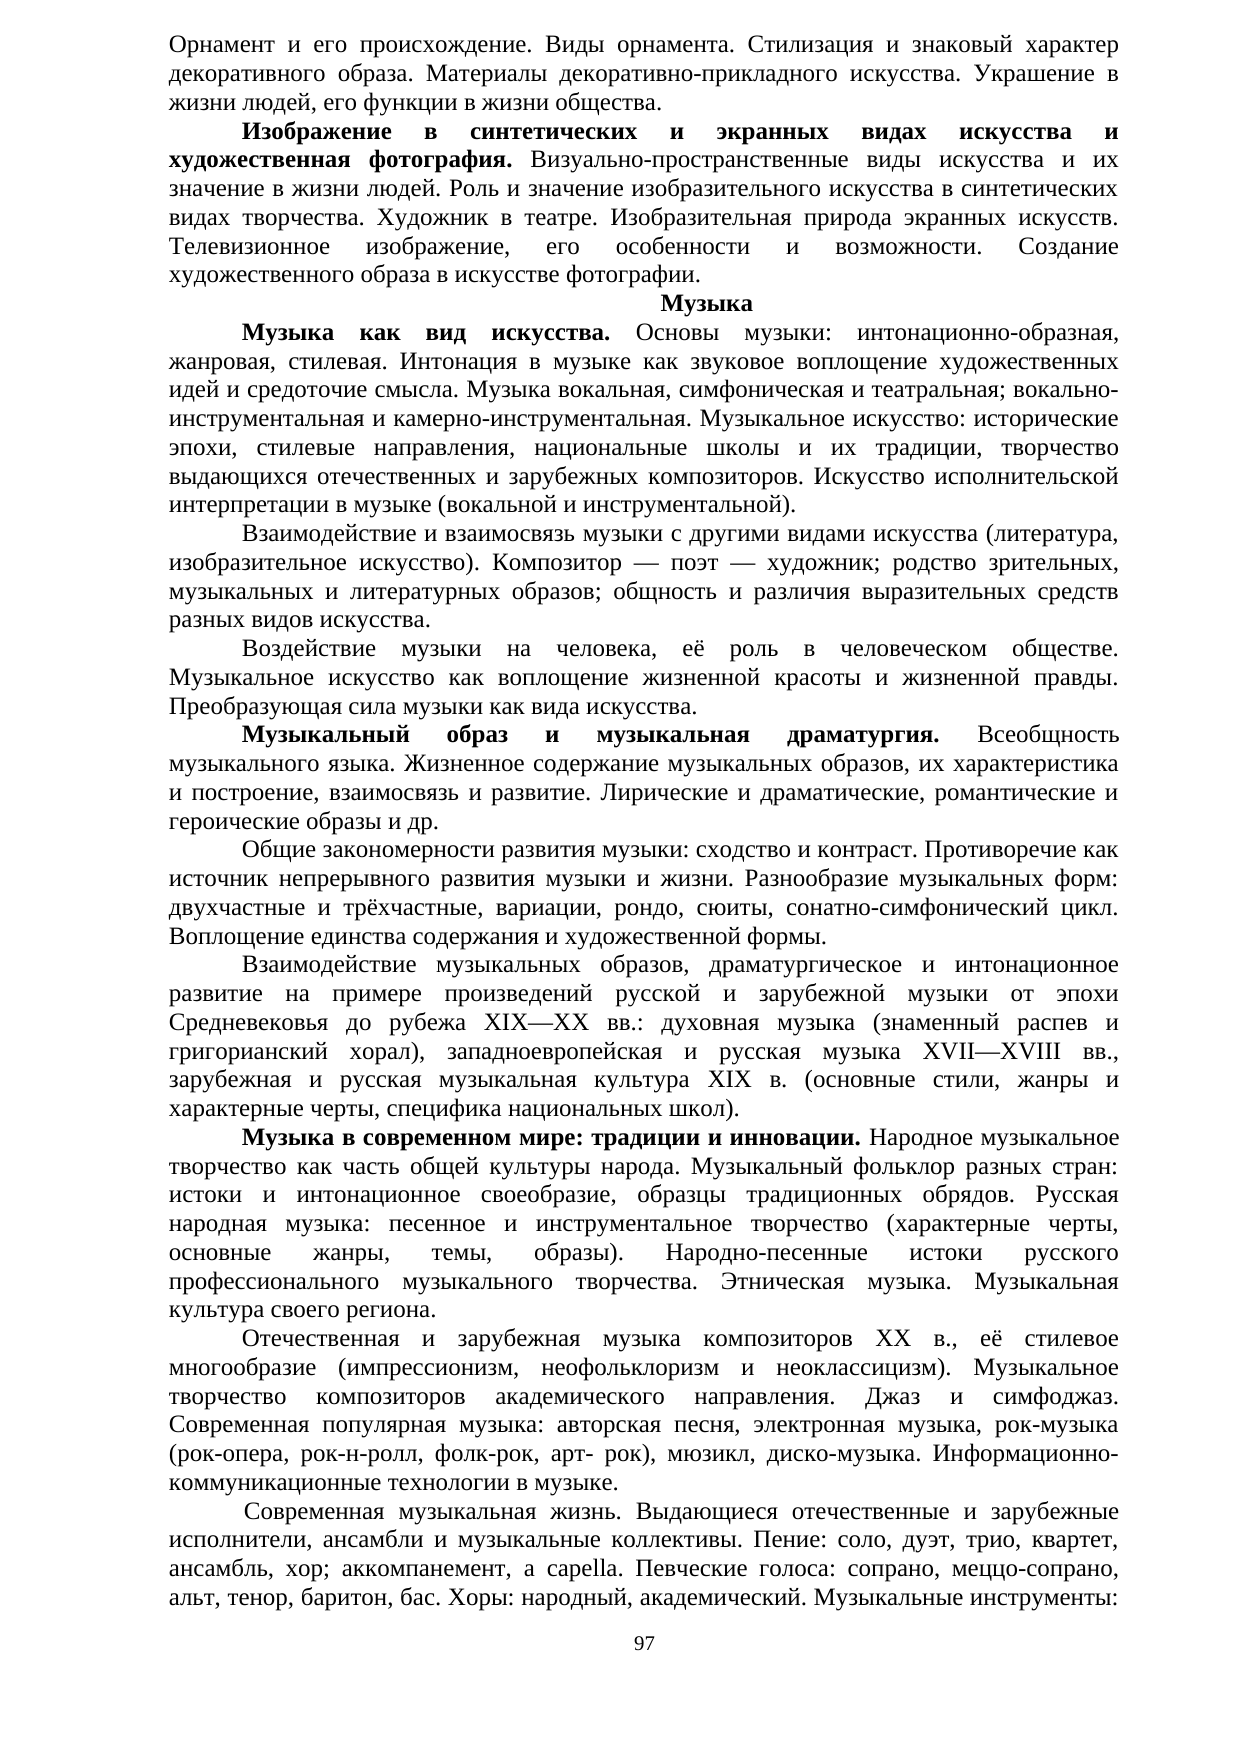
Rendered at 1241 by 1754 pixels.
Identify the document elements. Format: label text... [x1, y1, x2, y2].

text Воздействие музыки на человека, её роль в человеческом обществе. Музыкальное искусство как воплощение жизненной красоты и жизненной правды. Преобразующая сила музыки как вида искусства. [169, 633, 1120, 719]
text Музыка в современном мире: традиции и инновации. Народное музыкальное творчество как часть общей культуры народа. Музыкальный фольклор разных стран: истоки и интонационное своеобразие, образцы традиционных обрядов. Русская народная музыка: песенное и инструментальное творчество (характерные черты, основные жанры, темы, образы). Народно-песенные истоки русского профессионального музыкального творчества. Этническая музыка. Музыкальная культура своего региона. [169, 1122, 1120, 1323]
text Взаимодействие и взаимосвязь музыки с другими видами искусства (литература, изобразительное искусство). Композитор — поэт — художник; родство зрительных, музыкальных и литературных образов; общность и различия выразительных средств разных видов искусства. [169, 518, 1120, 633]
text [169, 29, 1120, 116]
text Общие закономерности развития музыки: сходство и контраст. Противоречие как источник непрерывного развития музыки и жизни. Разнообразие музыкальных форм: двухчастные и трёхчастные, вариации, рондо, сюиты, сонатно-симфонический цикл. Воплощение единства содержания и художественной формы. [169, 834, 1120, 949]
text Музыка как вид искусства. Основы музыки: интонационно-образная, жанровая, стилевая. Интонация в музыке как звуковое воплощение художественных идей и средоточие смысла. Музыка вокальная, симфоническая и театральная; вокально-инструментальная и камерно-инструментальная. Музыкальное искусство: исторические эпохи, стилевые направления, национальные школы и их традиции, творчество выдающихся отечественных и зарубежных композиторов. Искусство исполнительской интерпретации в музыке (вокальной и инструментальной). [169, 317, 1120, 518]
text Взаимодействие музыкальных образов, драматургическое и интонационное развитие на примере произведений русской и зарубежной музыки от эпохи Средневековья до рубежа XIX—XX вв.: духовная музыка (знаменный распев и григорианский хорал), западноевропейская и русская музыка XVII—XVIII вв., зарубежная и русская музыкальная культура XIX в. (основные стили, жанры и характерные черты, специфика национальных школ). [169, 949, 1120, 1122]
text Музыка [660, 288, 1122, 317]
text Отечественная и зарубежная музыка композиторов XX в., её стилевое многообразие (импрессионизм, неофольклоризм и неоклассицизм). Музыкальное творчество композиторов академического направления. Джаз и симфоджаз. Современная популярная музыка: авторская песня, электронная музыка, рок-музыка (рок-опера, рок-н-ролл, фолк-рок, арт- рок), мюзикл, диско-музыка. Информационно-коммуникационные технологии в музыке. [169, 1323, 1120, 1496]
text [169, 1496, 1120, 1611]
text Музыкальный образ и музыкальная драматургия. Всеобщность музыкального языка. Жизненное содержание музыкальных образов, их характеристика и построение, взаимосвязь и развитие. Лирические и драматические, романтические и героические образы и др. [169, 719, 1120, 834]
text Изображение в синтетических и экранных видах искусства и художественная фотография. Визуально-пространственные виды искусства и их значение в жизни людей. Роль и значение изобразительного искусства в синтетических видах творчества. Xудожник в театре. Изобразительная природа экранных искусств. Телевизионное изображение, его особенности и возможности. Создание художественного образа в искусстве фотографии. [169, 116, 1120, 288]
